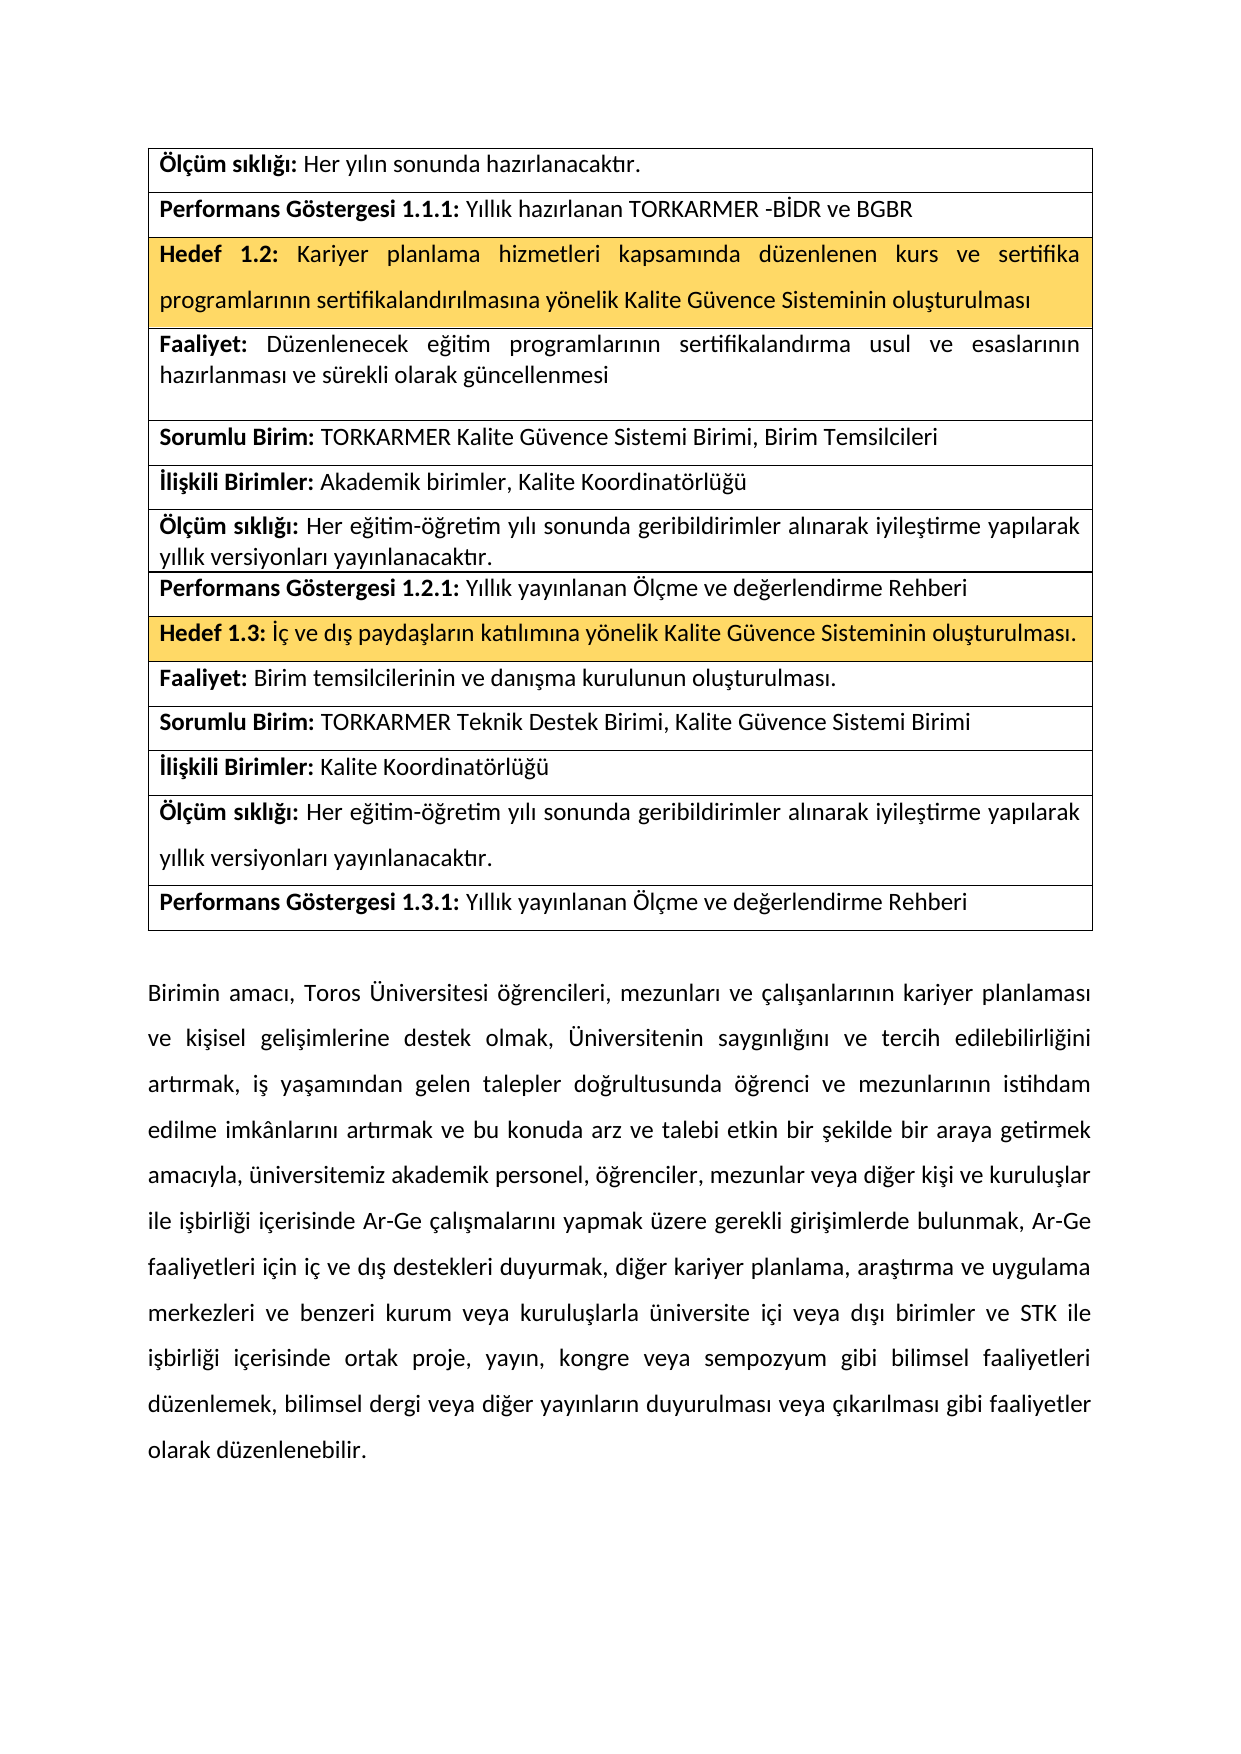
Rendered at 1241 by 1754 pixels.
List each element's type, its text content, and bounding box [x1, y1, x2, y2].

table_cell Performans Göstergesi 1.3.1: Yıllık yayınlanan Ölçme ve değerlendirme Rehberi [149, 886, 1092, 930]
table_cell Performans Göstergesi 1.2.1: Yıllık yayınlanan Ölçme ve değerlendirme Rehberi [149, 573, 1092, 616]
table_cell Sorumlu Birim: TORKARMER Kalite Güvence Sistemi Birimi, Birim Temsilcileri [149, 421, 1092, 465]
text Birimin amacı, Toros Üniversitesi öğrencileri, mezunları ve çalışanlarının kariyer planlaması ve kişisel gelişimlerine destek olmak, Üniversitenin saygınlığını ve tercih edilebilirliğini artırmak, iş yaşamından gelen talepler doğrultusunda öğrenci ve mezunlarının istihdam edilme imkânlarını artırmak ve bu konuda arz ve talebi etkin bir şekilde bir araya getirmek amacıyla, üniversitemiz akademik personel, öğrenciler, mezunlar veya diğer kişi ve kuruluşlar ile işbirliği içerisinde Ar-Ge çalışmalarını yapmak üzere gerekli girişimlerde bulunmak, Ar-Ge faaliyetleri için iç ve dış destekleri duyurmak, diğer kariyer planlama, araştırma ve uygulama merkezleri ve benzeri kurum veya kuruluşlarla üniversite içi veya dışı birimler ve STK ile işbirliği içerisinde ortak proje, yayın, kongre veya sempozyum gibi bilimsel faaliyetleri düzenlemek, bilimsel dergi veya diğer yayınların duyurulması veya çıkarılması gibi faaliyetler olarak düzenlenebilir. [148, 977, 1093, 1464]
table_cell İlişkili Birimler: Kalite Koordinatörlüğü [149, 751, 1092, 795]
table_cell Faaliyet: Birim temsilcilerinin ve danışma kurulunun oluşturulması. [149, 662, 1092, 706]
table_cell Ölçüm sıklığı: Her yılın sonunda hazırlanacaktır. [149, 149, 1092, 192]
table_cell Performans Göstergesi 1.1.1: Yıllık hazırlanan TORKARMER -BİDR ve BGBR [149, 193, 1092, 237]
table_cell Hedef 1.2: Kariyer planlama hizmetleri kapsamında düzenlenen kurs ve sertifika programlarının sertifikalandırılmasına yönelik Kalite Güvence Sisteminin oluşturulması [149, 238, 1092, 327]
table_cell İlişkili Birimler: Akademik birimler, Kalite Koordinatörlüğü [149, 466, 1092, 509]
table_cell Faaliyet: Düzenlenecek eğitim programlarının sertifikalandırma usul ve esaslarının hazırlanması ve sürekli olarak güncellenmesi [149, 329, 1092, 420]
table_cell Ölçüm sıklığı: Her eğitim-öğretim yılı sonunda geribildirimler alınarak iyileştirme yapılarak yıllık versiyonları yayınlanacaktır. [149, 510, 1092, 571]
table_cell Hedef 1.3: İç ve dış paydaşların katılımına yönelik Kalite Güvence Sisteminin oluşturulması. [149, 617, 1092, 661]
table_cell Sorumlu Birim: TORKARMER Teknik Destek Birimi, Kalite Güvence Sistemi Birimi [149, 707, 1092, 750]
table_cell Ölçüm sıklığı: Her eğitim-öğretim yılı sonunda geribildirimler alınarak iyileştirme yapılarak yıllık versiyonları yayınlanacaktır. [149, 796, 1092, 885]
